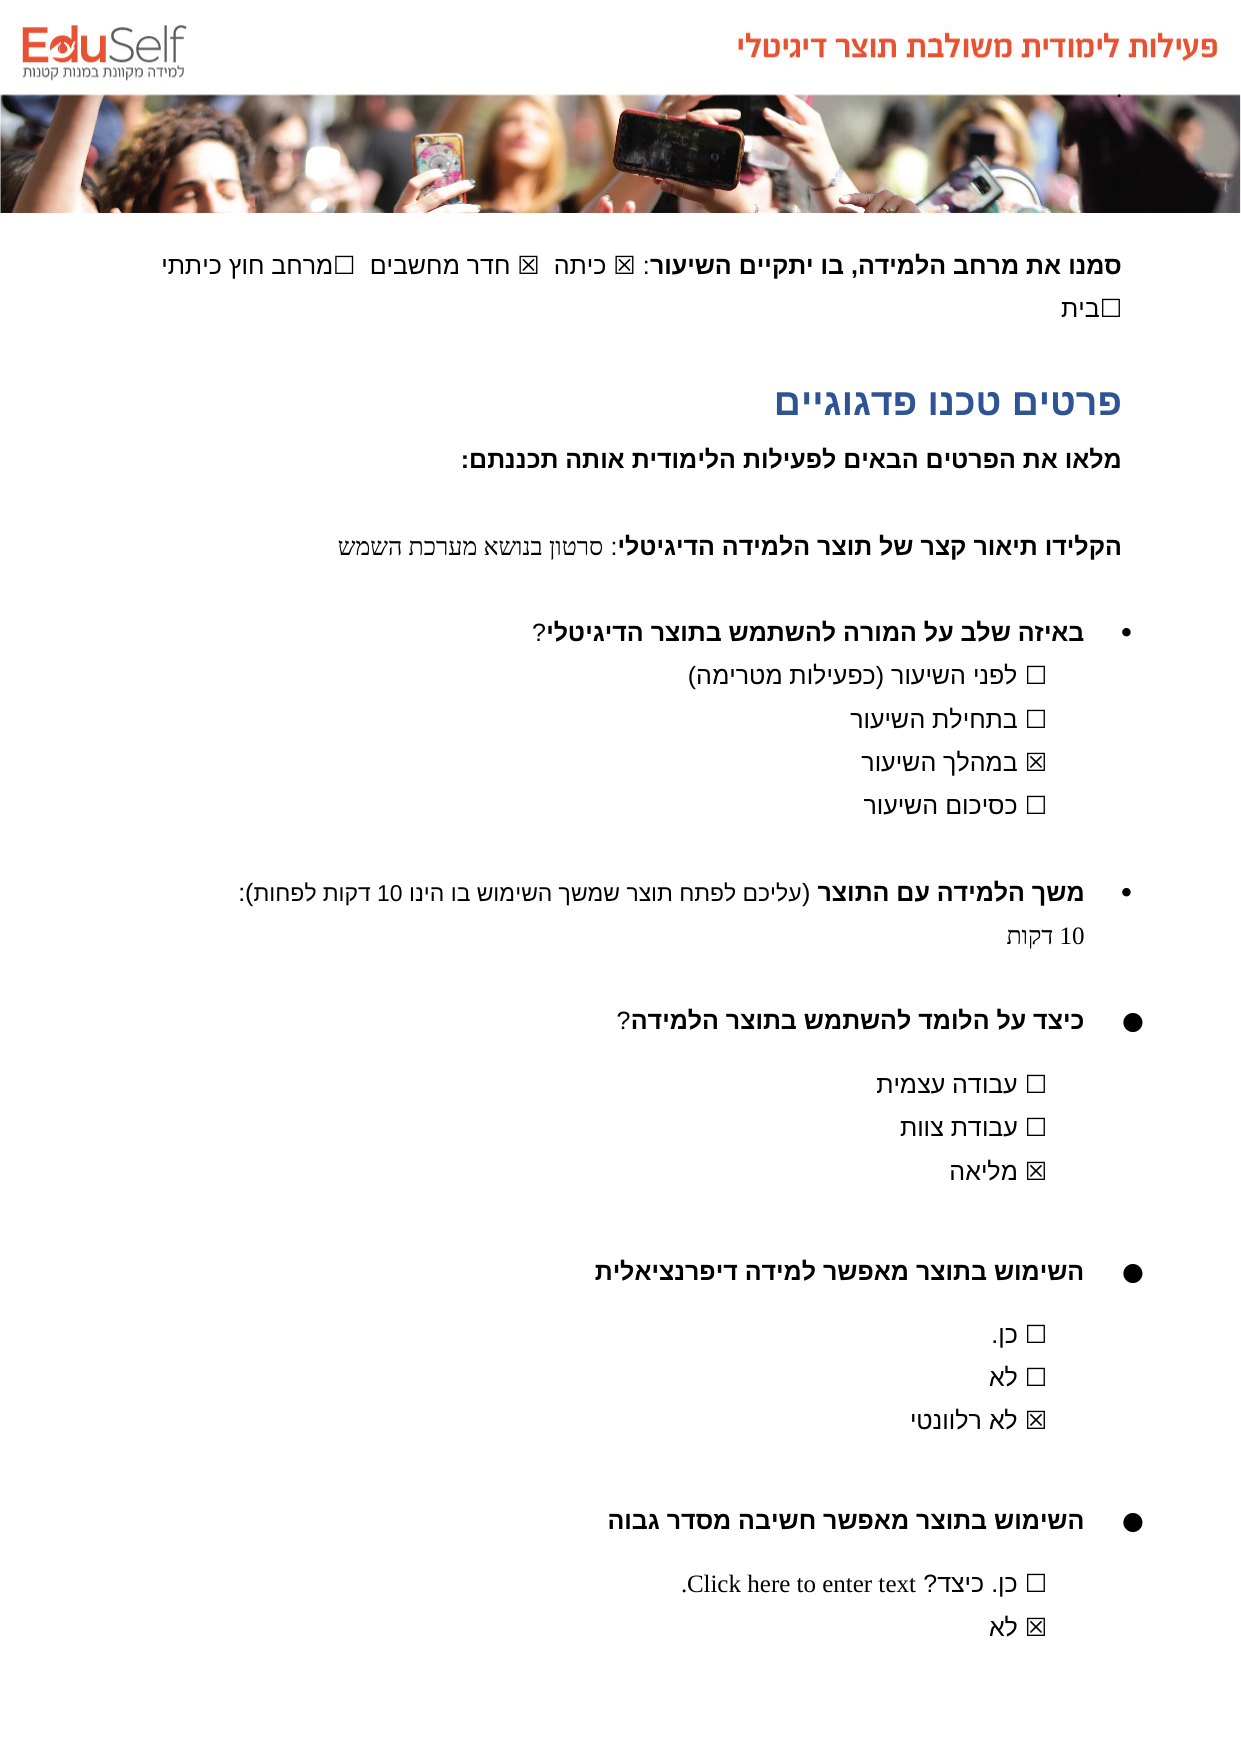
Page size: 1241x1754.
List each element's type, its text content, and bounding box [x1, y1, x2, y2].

text מליאה [118, 1157, 1047, 1186]
text עבודת צוות [118, 1113, 1047, 1142]
text מלאו את הפרטים הבאים לפעילות הלימודית אותה תכננתם: [118, 445, 1122, 474]
text לא רלוונטי [118, 1406, 1047, 1435]
text עבודה עצמית [118, 1069, 1047, 1098]
picture [0, 2, 1241, 215]
text לא [118, 1613, 1047, 1643]
text לפני השיעור (כפעילות מטרימה) [118, 661, 1047, 690]
list באיזה שלב על המורה להשתמש בתוצר הדיגיטלי? [118, 618, 1122, 647]
text סמנו את מרחב הלמידה, בו יתקיים השיעור: כיתה חדר מחשבים מרחב חוץ כיתתי בית [118, 251, 1122, 323]
text במהלך השיעור [118, 748, 1047, 777]
text בתחילת השיעור [118, 705, 1047, 734]
text כן. כיצד? [118, 1569, 1047, 1599]
list משך הלמידה עם התוצר (עליכם לפתח תוצר שמשך השימוש בו הינו 10 דקות לפחות): [118, 878, 1122, 906]
text כן. [118, 1320, 1047, 1349]
list השימוש בתוצר מאפשר למידה דיפרנציאלית [118, 1243, 1122, 1294]
text כסיכום השיעור [118, 791, 1047, 820]
list כיצד על הלומד להשתמש בתוצר הלמידה? [118, 993, 1122, 1044]
list השימוש בתוצר מאפשר חשיבה מסדר גבוה [118, 1492, 1122, 1544]
text לא [118, 1363, 1047, 1392]
text פרטים טכנו פדגוגיים [118, 381, 1122, 424]
text הקלידו תיאור קצר של תוצר הלמידה הדיגיטלי: [118, 531, 1122, 560]
